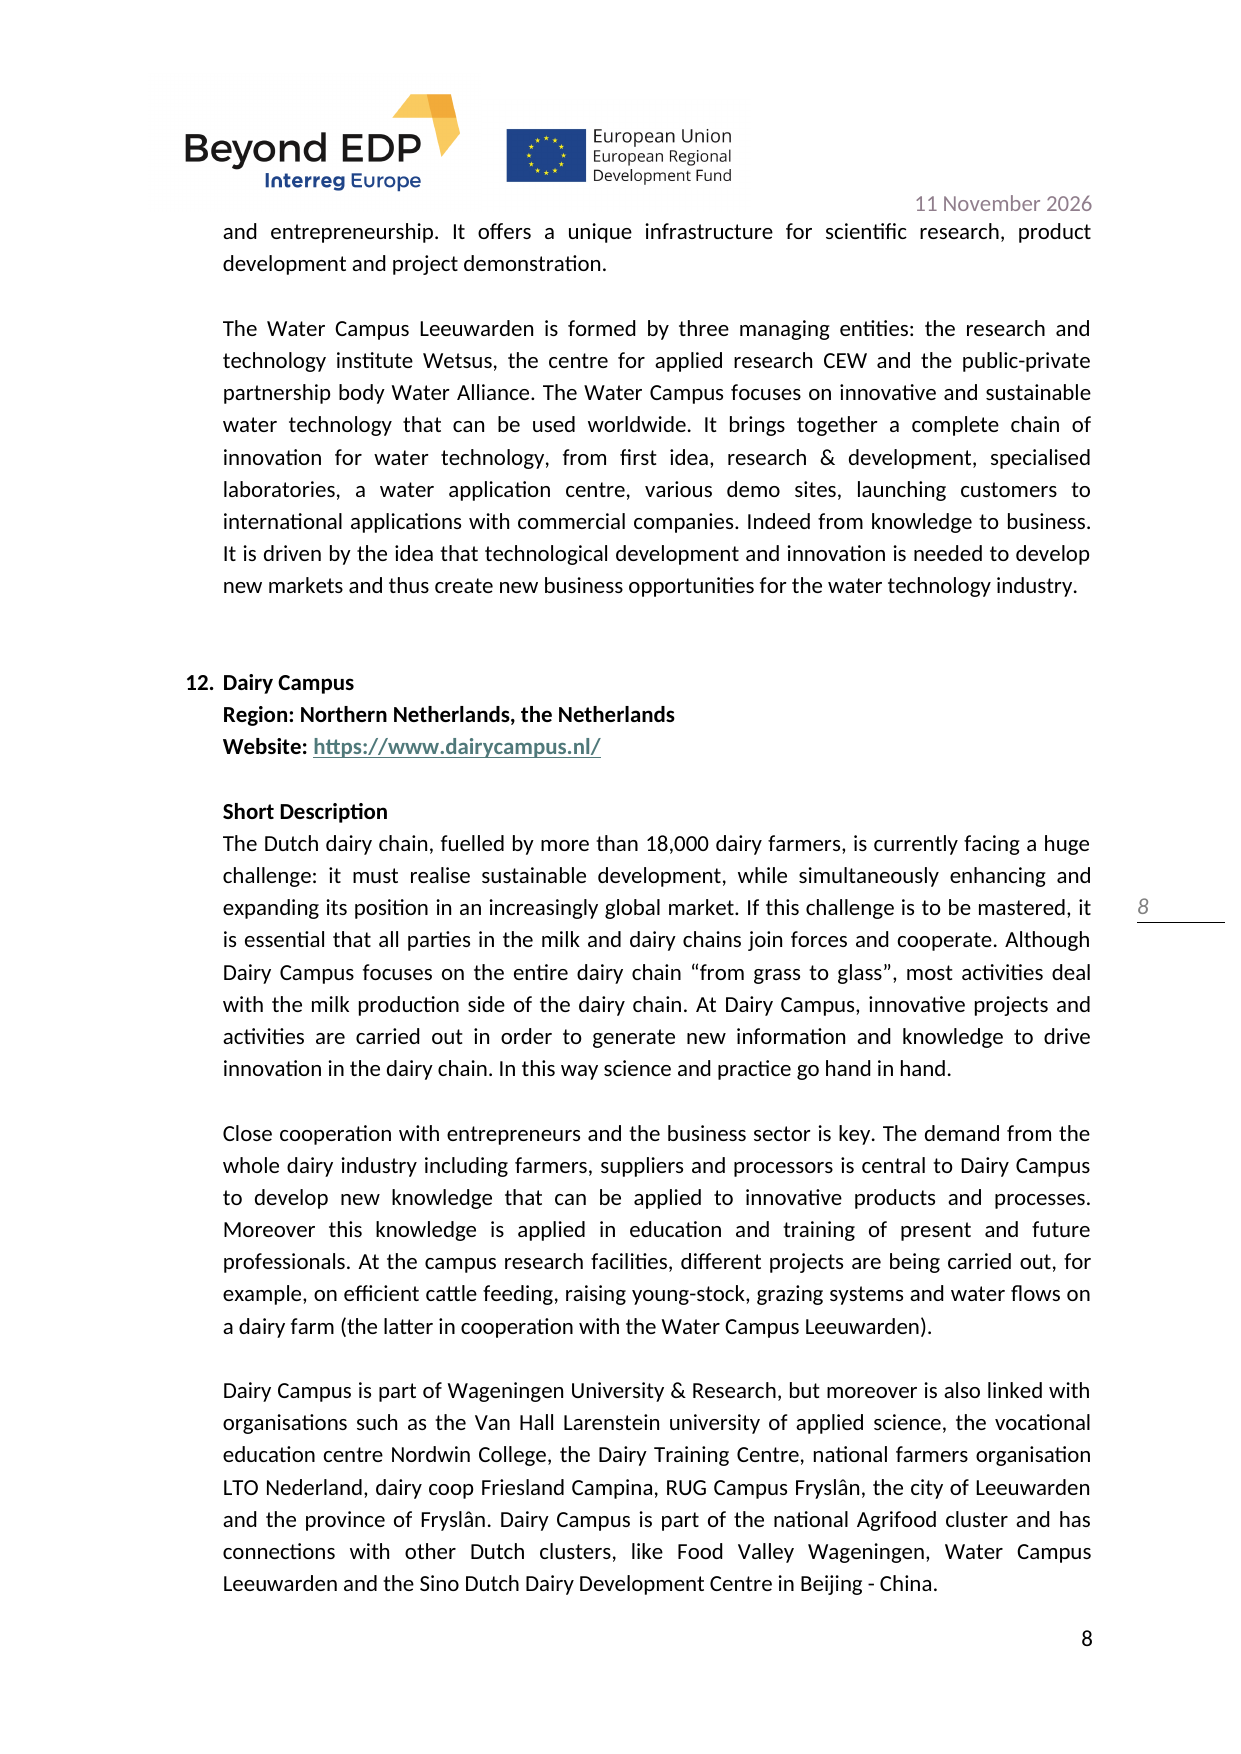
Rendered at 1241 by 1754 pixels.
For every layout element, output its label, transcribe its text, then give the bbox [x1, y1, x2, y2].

list Region: Northern Netherlands, the Netherlands [223, 700, 1093, 728]
list Close cooperation with entrepreneurs and the business sector is key. The demand from the whole dairy industry including farmers, suppliers and processors is central to Dairy Campus to develop new knowledge that can be applied to innovative products and processes. Moreover this knowledge is applied in education and training of present and future professionals. At the campus research facilities, different projects are being carried out, for example, on efficient cattle feeding, raising young-stock, grazing systems and water flows on a dairy farm (the latter in cooperation with the Water Campus Leeuwarden). [223, 1119, 1093, 1340]
list Dairy Campus is part of Wageningen University & Research, but moreover is also linked with organisations such as the Van Hall Larenstein university of applied science, the vocational education centre Nordwin College, the Dairy Training Centre, national farmers organisation LTO Nederland, dairy coop Friesland Campina, RUG Campus Fryslân, the city of Leeuwarden and the province of Fryslân. Dairy Campus is part of the national Agrifood cluster and has connections with other Dutch clusters, like Food Valley Wageningen, Water Campus Leeuwarden and the Sino Dutch Dairy Development Centre in Beijing - China. [223, 1376, 1093, 1597]
list Dairy Campus [185, 668, 1093, 696]
list The Water Campus Leeuwarden is formed by three managing entities: the research and technology institute Wetsus, the centre for applied research CEW and the public-private partnership body Water Alliance. The Water Campus focuses on innovative and sustainable water technology that can be used worldwide. It brings together a complete chain of innovation for water technology, from first idea, research & development, specialised laboratories, a water application centre, various demo sites, launching customers to international applications with commercial companies. Indeed from knowledge to business. It is driven by the idea that technological development and innovation is needed to develop new markets and thus create new business opportunities for the water technology industry. [223, 314, 1093, 599]
list Short Description [223, 797, 1093, 825]
list The Dutch dairy chain, fuelled by more than 18,000 dairy farmers, is currently facing a huge challenge: it must realise sustainable development, while simultaneously enhancing and expanding its position in an increasingly global market. If this challenge is to be mastered, it is essential that all parties in the milk and dairy chains join forces and cooperate. Although Dairy Campus focuses on the entire dairy chain “from grass to glass”, most activities deal with the milk production side of the dairy chain. At Dairy Campus, innovative projects and activities are carried out in order to generate new information and knowledge to drive innovation in the dairy chain. In this way science and practice go hand in hand. [223, 829, 1093, 1082]
picture [147, 73, 752, 212]
list Website: https://www.dairycampus.nl/ [223, 732, 1093, 760]
